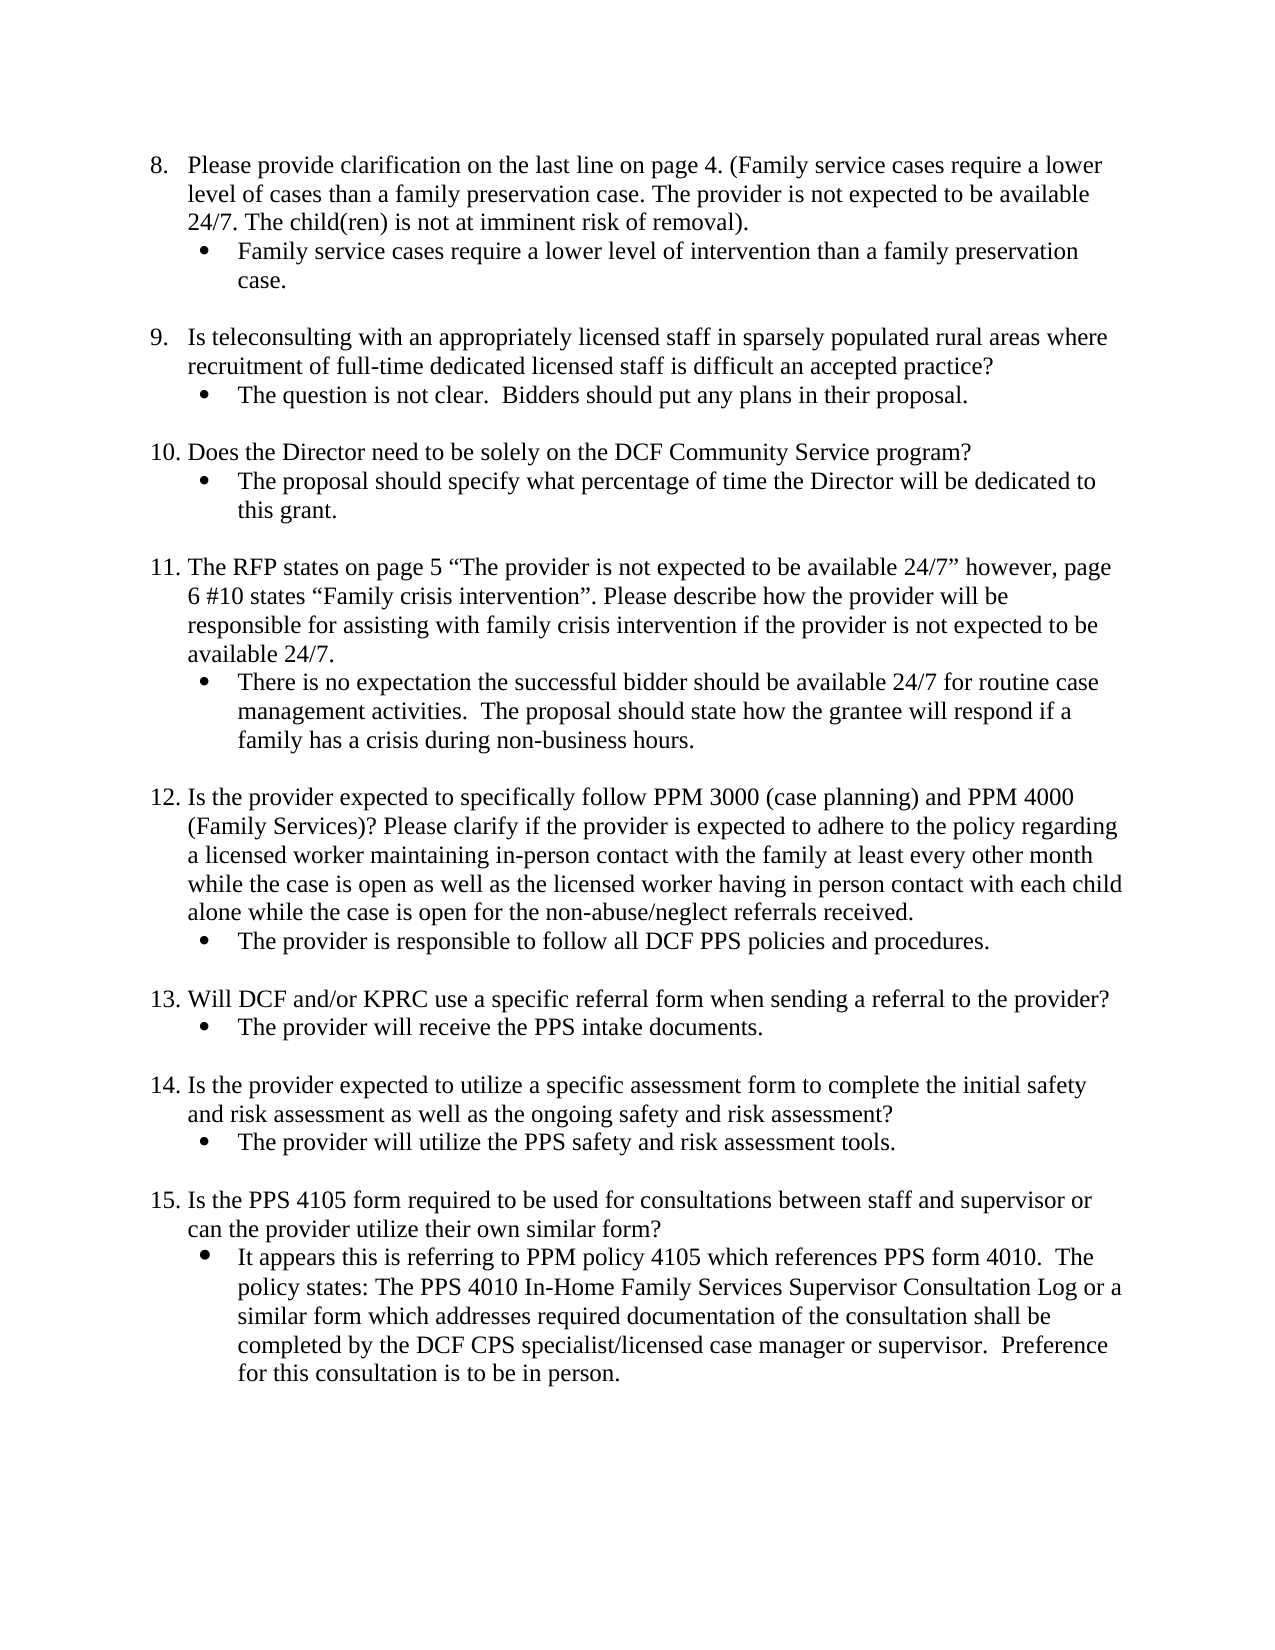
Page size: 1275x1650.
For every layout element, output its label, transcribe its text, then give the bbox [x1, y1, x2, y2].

list The question is not clear. Bidders should put any plans in their proposal. [200, 380, 1125, 409]
list The proposal should specify what percentage of time the Director will be dedicated to this grant. [200, 466, 1125, 524]
list Please provide clarification on the last line on page 4. (Family service cases require a lower level of cases than a family preservation case. The provider is not expected to be available 24/7. The child(ren) is not at imminent risk of removal). [150, 150, 1125, 236]
list It appears this is referring to PPM policy 4105 which references PPS form 4010. The policy states: The PPS 4010 In-Home Family Services Supervisor Consultation Log or a similar form which addresses required documentation of the consultation shall be completed by the DCF CPS specialist/licensed case manager or supervisor. Preference for this consultation is to be in person. [200, 1242, 1125, 1387]
list Is the PPS 4105 form required to be used for consultations between staff and supervisor or can the provider utilize their own similar form? [150, 1185, 1125, 1242]
list Family service cases require a lower level of intervention than a family preservation case. [200, 236, 1125, 294]
list Does the Director need to be solely on the DCF Community Service program? [150, 437, 1125, 466]
list Is the provider expected to utilize a specific assessment form to complete the initial safety and risk assessment as well as the ongoing safety and risk assessment? [150, 1070, 1125, 1127]
list The provider will utilize the PPS safety and risk assessment tools. [200, 1127, 1125, 1156]
list The RFP states on page 5 “The provider is not expected to be available 24/7” however, page 6 #10 states “Family crisis intervention”. Please describe how the provider will be responsible for assisting with family crisis intervention if the provider is not expected to be available 24/7. [150, 552, 1125, 667]
list The provider is responsible to follow all DCF PPS policies and procedures. [200, 926, 1125, 955]
list Is teleconsulting with an appropriately licensed staff in sparsely populated rural areas where recruitment of full-time dedicated licensed staff is difficult an accepted practice? [150, 322, 1125, 380]
list Is the provider expected to specifically follow PPM 3000 (case planning) and PPM 4000 (Family Services)? Please clarify if the provider is expected to adhere to the policy regarding a licensed worker maintaining in-person contact with the family at least every other month while the case is open as well as the licensed worker having in person contact with each child alone while the case is open for the non-abuse/neglect referrals received. [150, 782, 1125, 926]
list There is no expectation the successful bidder should be available 24/7 for routine case management activities. The proposal should state how the grantee will respond if a family has a crisis during non-business hours. [200, 667, 1125, 754]
list The provider will receive the PPS intake documents. [200, 1012, 1125, 1041]
list Will DCF and/or KPRC use a specific referral form when sending a referral to the provider? [150, 984, 1125, 1012]
